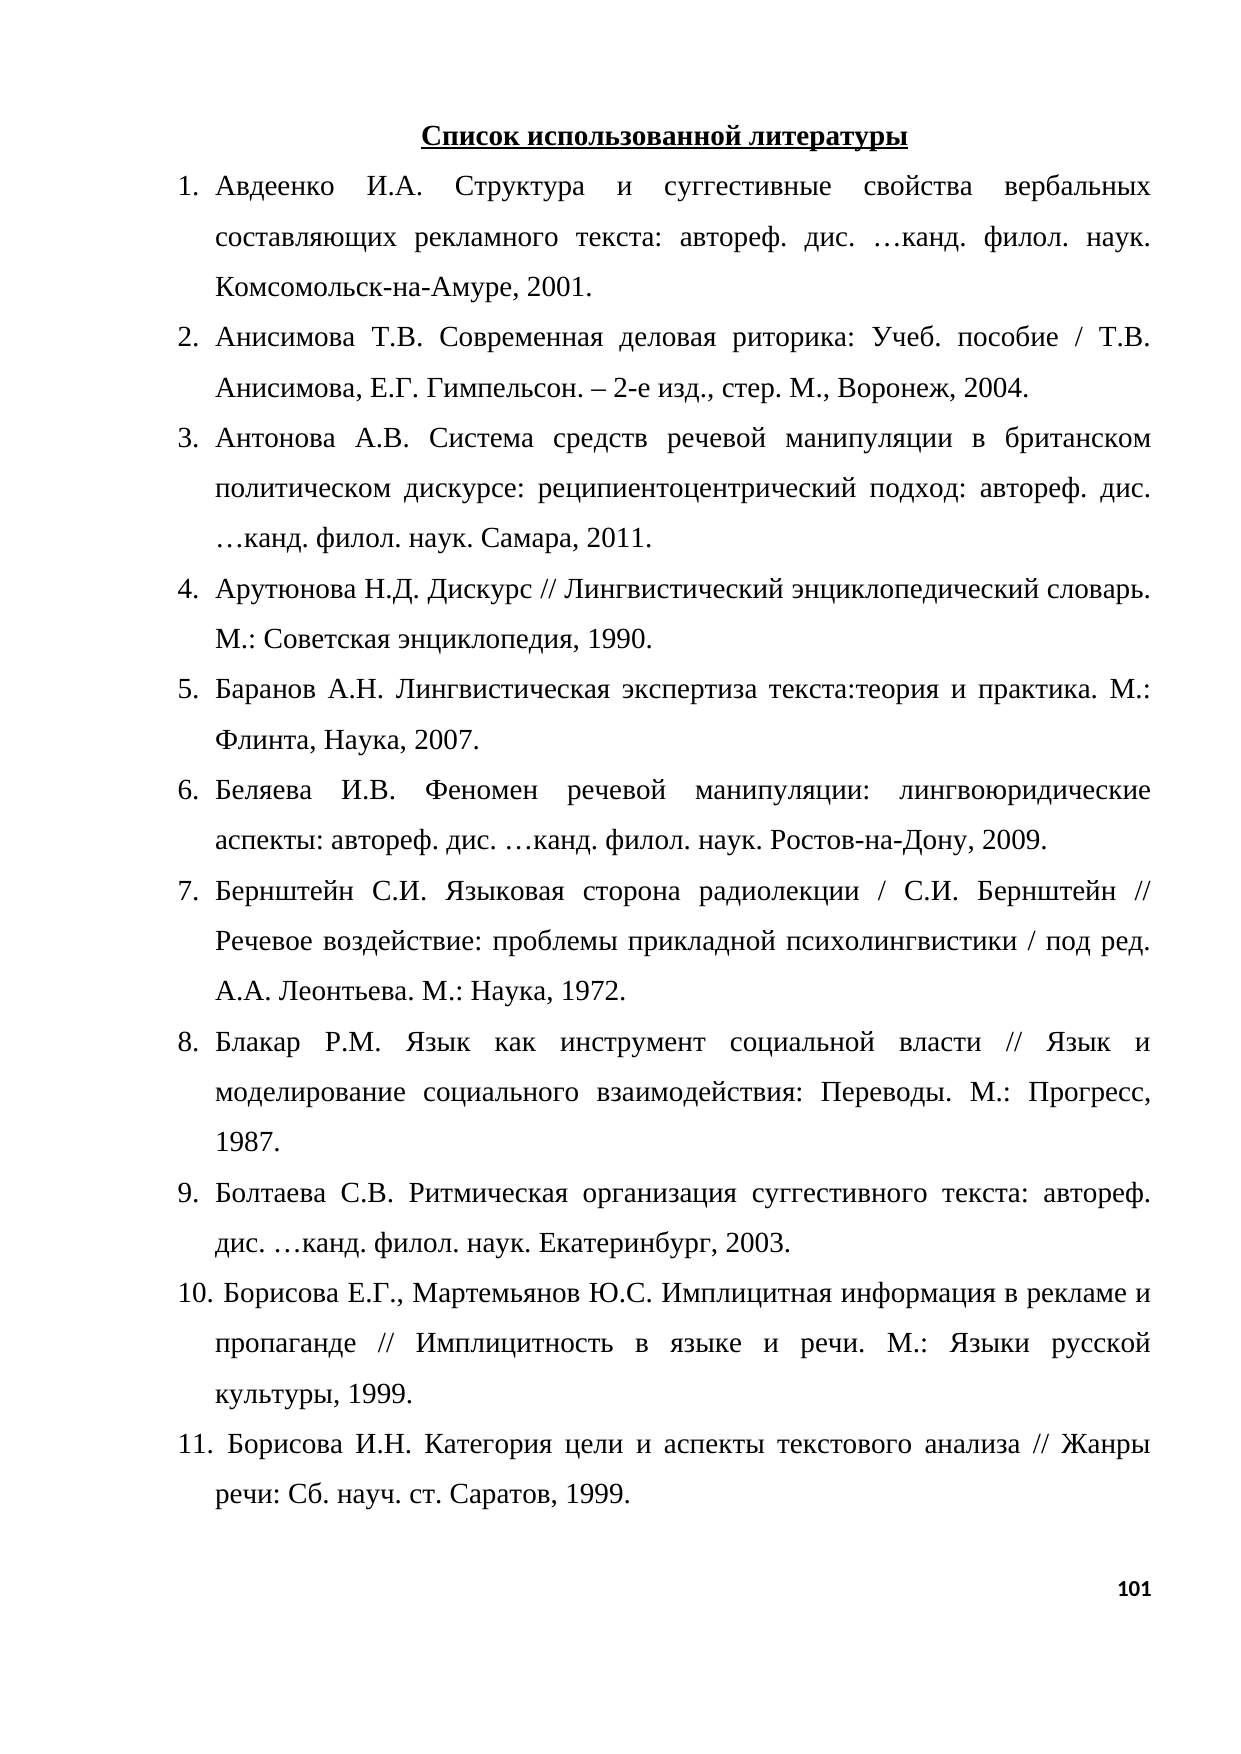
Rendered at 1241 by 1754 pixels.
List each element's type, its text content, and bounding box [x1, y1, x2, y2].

list Авдеенко И.А. Структура и суггестивные свойства вербальных составляющих рекламного текста: автореф. дис. …канд. филол. наук. Комсомольск-на-Амуре, 2001. [177, 168, 1152, 303]
list Арутюнова Н.Д. Дискурс // Лингвистический энциклопедический словарь. М.: Советская энциклопедия, 1990. [177, 571, 1152, 655]
list Беляева И.В. Феномен речевой манипуляции: лингвоюридические аспекты: автореф. дис. …канд. филол. наук. Ростов-на-Дону, 2009. [177, 772, 1152, 856]
list Блакар Р.М. Язык как инструмент социальной власти // Язык и моделирование социального взаимодействия: Переводы. М.: Прогресс, 1987. [177, 1024, 1152, 1158]
list Борисова Е.Г., Мартемьянов Ю.С. Имплицитная информация в рекламе и пропаганде // Имплицитность в языке и речи. М.: Языки русской культуры, 1999. [177, 1275, 1152, 1409]
list Баранов А.Н. Лингвистическая экспертиза текста:теория и практика. М.: Флинта, Наука, 2007. [177, 672, 1152, 755]
list Болтаева С.В. Ритмическая организация суггестивного текста: автореф. дис. …канд. филол. наук. Екатеринбург, 2003. [177, 1175, 1152, 1258]
list Борисова И.Н. Категория цели и аспекты текстового анализа // Жанры речи: Сб. науч. ст. Саратов, 1999. [177, 1426, 1152, 1510]
list Бернштейн С.И. Языковая сторона радиолекции / С.И. Бернштейн // Речевое воздействие: проблемы прикладной психолингвистики / под ред. А.А. Леонтьева. М.: Наука, 1972. [177, 873, 1152, 1007]
text Список использованной литературы [177, 118, 1152, 152]
list Анисимова Т.В. Современная деловая риторика: Учеб. пособие / Т.В. Анисимова, Е.Г. Гимпельсон. – 2-е изд., стер. М., Воронеж, 2004. [177, 319, 1152, 403]
list Антонова А.В. Система средств речевой манипуляции в британском политическом дискурсе: реципиентоцентрический подход: автореф. дис. …канд. филол. наук. Самара, 2011. [177, 420, 1152, 554]
